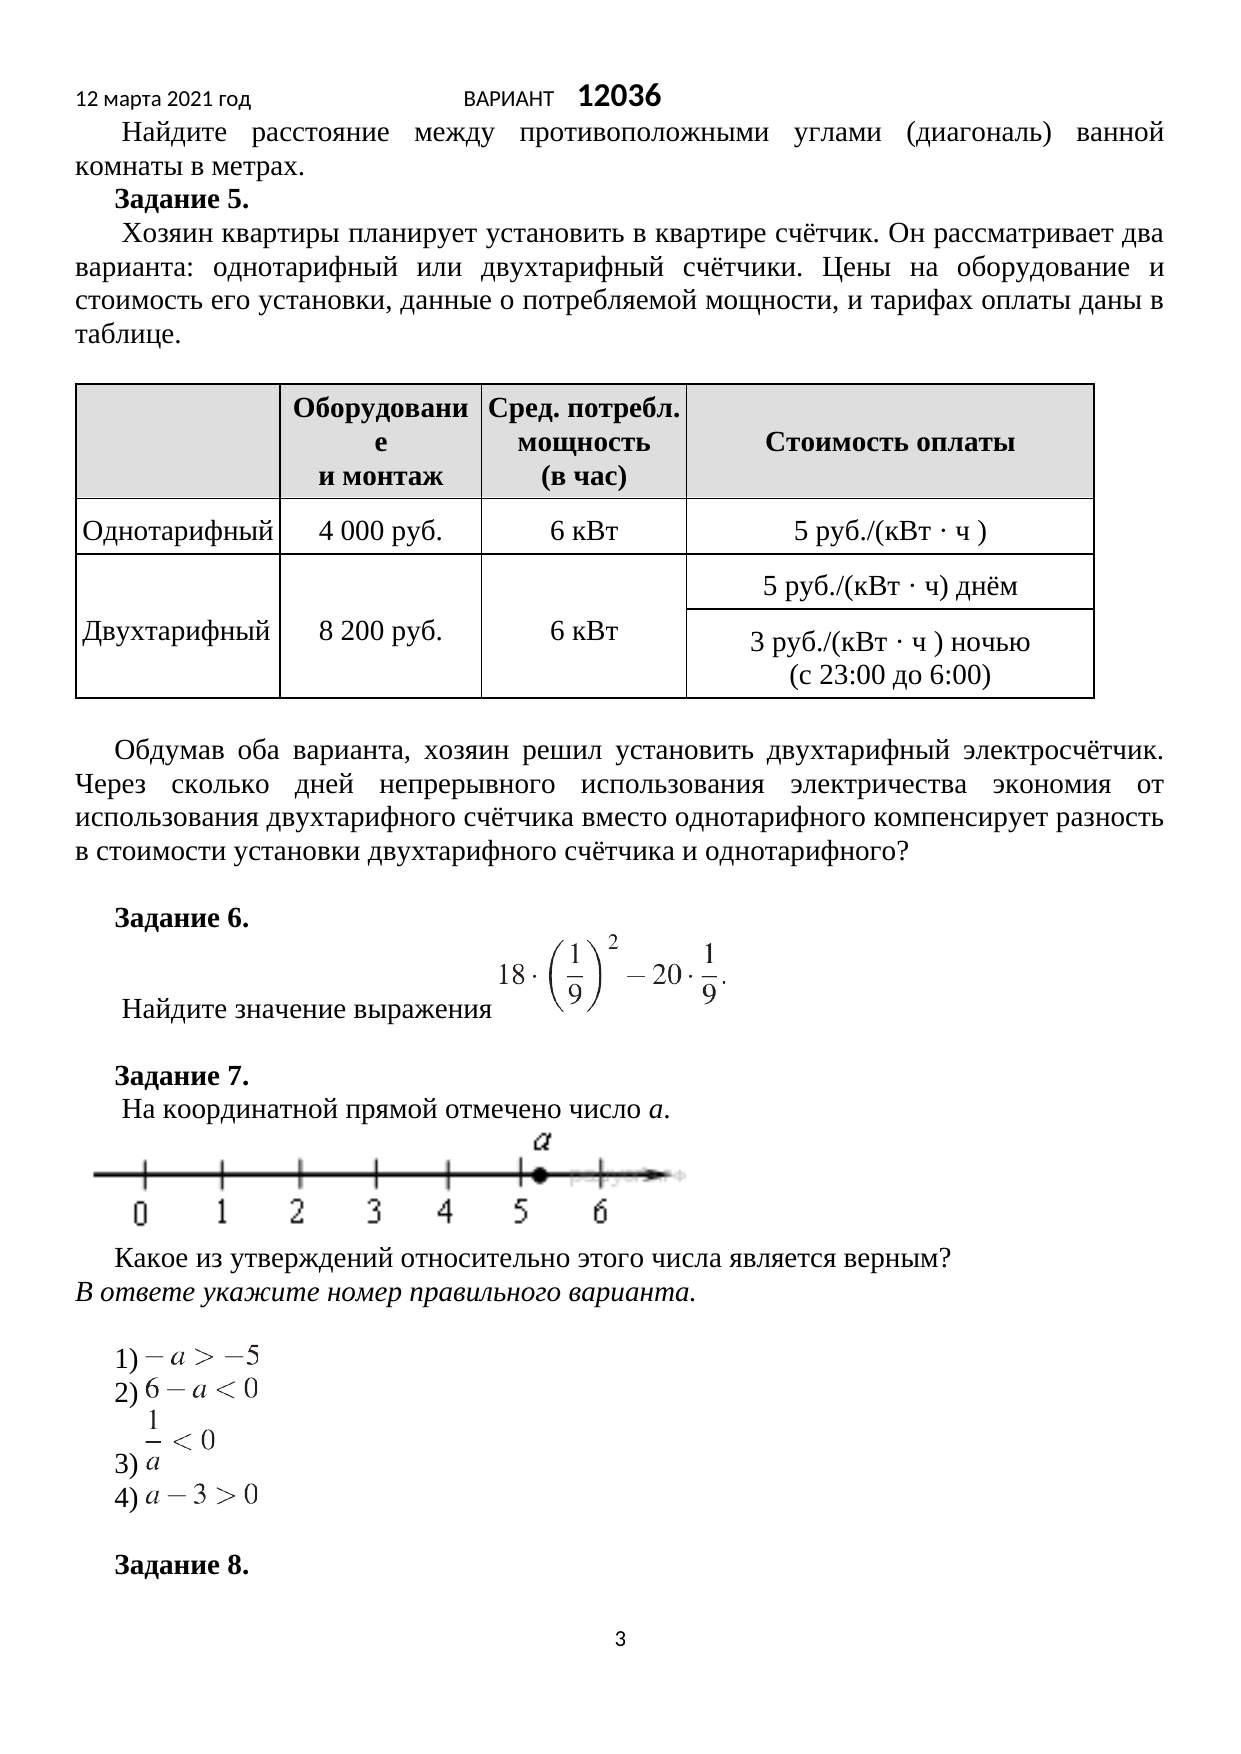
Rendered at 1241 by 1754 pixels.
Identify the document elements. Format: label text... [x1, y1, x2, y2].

text 2) [75, 1375, 1165, 1408]
text Задание 5. [75, 182, 1165, 215]
picture [75, 1125, 689, 1241]
table_cell 6 кВт [482, 555, 686, 697]
picture [145, 1408, 215, 1474]
table_cell 5 руб./(кВт · ч ) [687, 499, 1093, 553]
text В ответе укажите номер правильного варианта. [75, 1274, 1165, 1308]
text Обдумав оба варианта, хозяин решил установить двухтарифный электросчётчик. Через сколько дней непрерывного использования электричества экономия от использования двухтарифного счётчика вместо однотарифного компенсирует разность в стоимости установки двухтарифного счётчика и однотарифного? [75, 732, 1165, 867]
text Найдите значение выражения [75, 934, 1165, 1024]
table_header Сред. потребл. мощность (в час) [482, 385, 686, 497]
text Задание 6. [75, 900, 1165, 934]
picture [145, 1343, 259, 1369]
table_header Стоимость оплаты [687, 385, 1093, 497]
picture [499, 933, 726, 1018]
text 4) [75, 1480, 1165, 1514]
picture [145, 1377, 258, 1402]
table_cell 3 руб./(кВт · ч ) ночью (с 23:00 до 6:00) [687, 610, 1093, 697]
text На координатной прямой отмечено число а. [75, 1091, 1165, 1125]
text Найдите расстояние между противоположными углами (диагональ) ванной комнаты в метрах. [75, 114, 1165, 182]
table_cell 4 000 руб. [281, 499, 481, 553]
table_cell 8 200 руб. [281, 555, 481, 697]
text Хозяин квартиры планирует установить в квартире счётчик. Он рассматривает два варианта: однотарифный или двухтарифный счётчики. Цены на оборудование и стоимость его установки, данные о потребляемой мощности, и тарифах оплаты даны в таблице. [75, 215, 1165, 349]
picture [145, 1482, 258, 1508]
text 3) [75, 1408, 1165, 1480]
text Какое из утверждений относительно этого числа является верным? [75, 1241, 1165, 1274]
text Задание 7. [75, 1058, 1165, 1091]
table_header [77, 385, 279, 497]
table_header Оборудование и монтаж [281, 385, 481, 497]
table_cell Однотарифный [77, 499, 279, 553]
table_cell 5 руб./(кВт · ч) днём [687, 555, 1093, 608]
table_cell 6 кВт [482, 499, 686, 553]
text Задание 8. [75, 1547, 1165, 1581]
table_cell Двухтарифный [77, 555, 279, 697]
text 1) [75, 1341, 1165, 1375]
